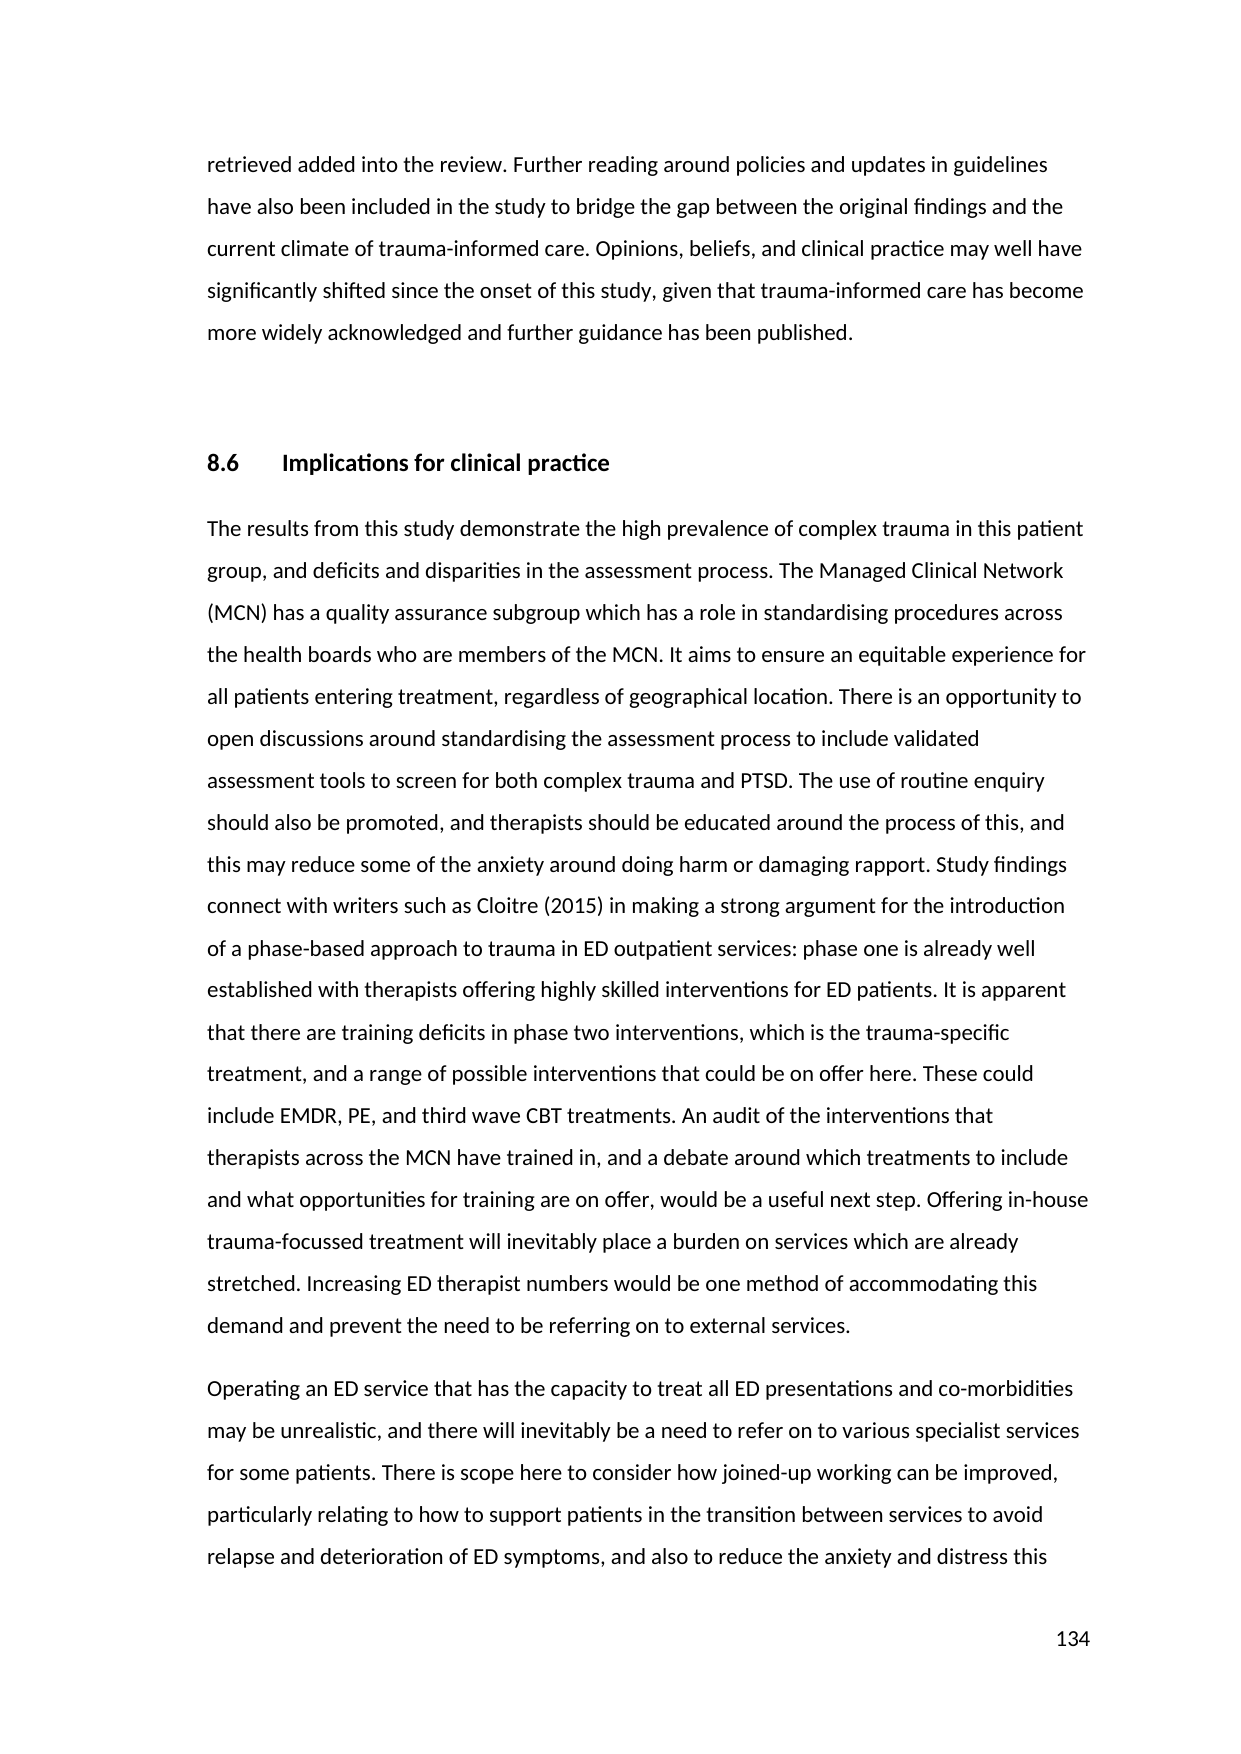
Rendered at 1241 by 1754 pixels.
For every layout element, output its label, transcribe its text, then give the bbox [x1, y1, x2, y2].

text The results from this study demonstrate the high prevalence of complex trauma in this patient group, and deficits and disparities in the assessment process. The Managed Clinical Network (MCN) has a quality assurance subgroup which has a role in standardising procedures across the health boards who are members of the MCN. It aims to ensure an equitable experience for all patients entering treatment, regardless of geographical location. There is an opportunity to open discussions around standardising the assessment process to include validated assessment tools to screen for both complex trauma and PTSD. The use of routine enquiry should also be promoted, and therapists should be educated around the process of this, and this may reduce some of the anxiety around doing harm or damaging rapport. Study findings connect with writers such as Cloitre (2015) in making a strong argument for the introduction of a phase-based approach to trauma in ED outpatient services: phase one is already well established with therapists offering highly skilled interventions for ED patients. It is apparent that there are training deficits in phase two interventions, which is the trauma-specific treatment, and a range of possible interventions that could be on offer here. These could include EMDR, PE, and third wave CBT treatments. An audit of the interventions that therapists across the MCN have trained in, and a debate around which treatments to include and what opportunities for training are on offer, would be a useful next step. Offering in-house trauma-focussed treatment will inevitably place a burden on services which are already stretched. Increasing ED therapist numbers would be one method of accommodating this demand and prevent the need to be referring on to external services. [207, 514, 1090, 1339]
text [207, 1374, 1090, 1570]
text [207, 150, 1090, 346]
text 8.6 Implications for clinical practice [207, 447, 1090, 478]
